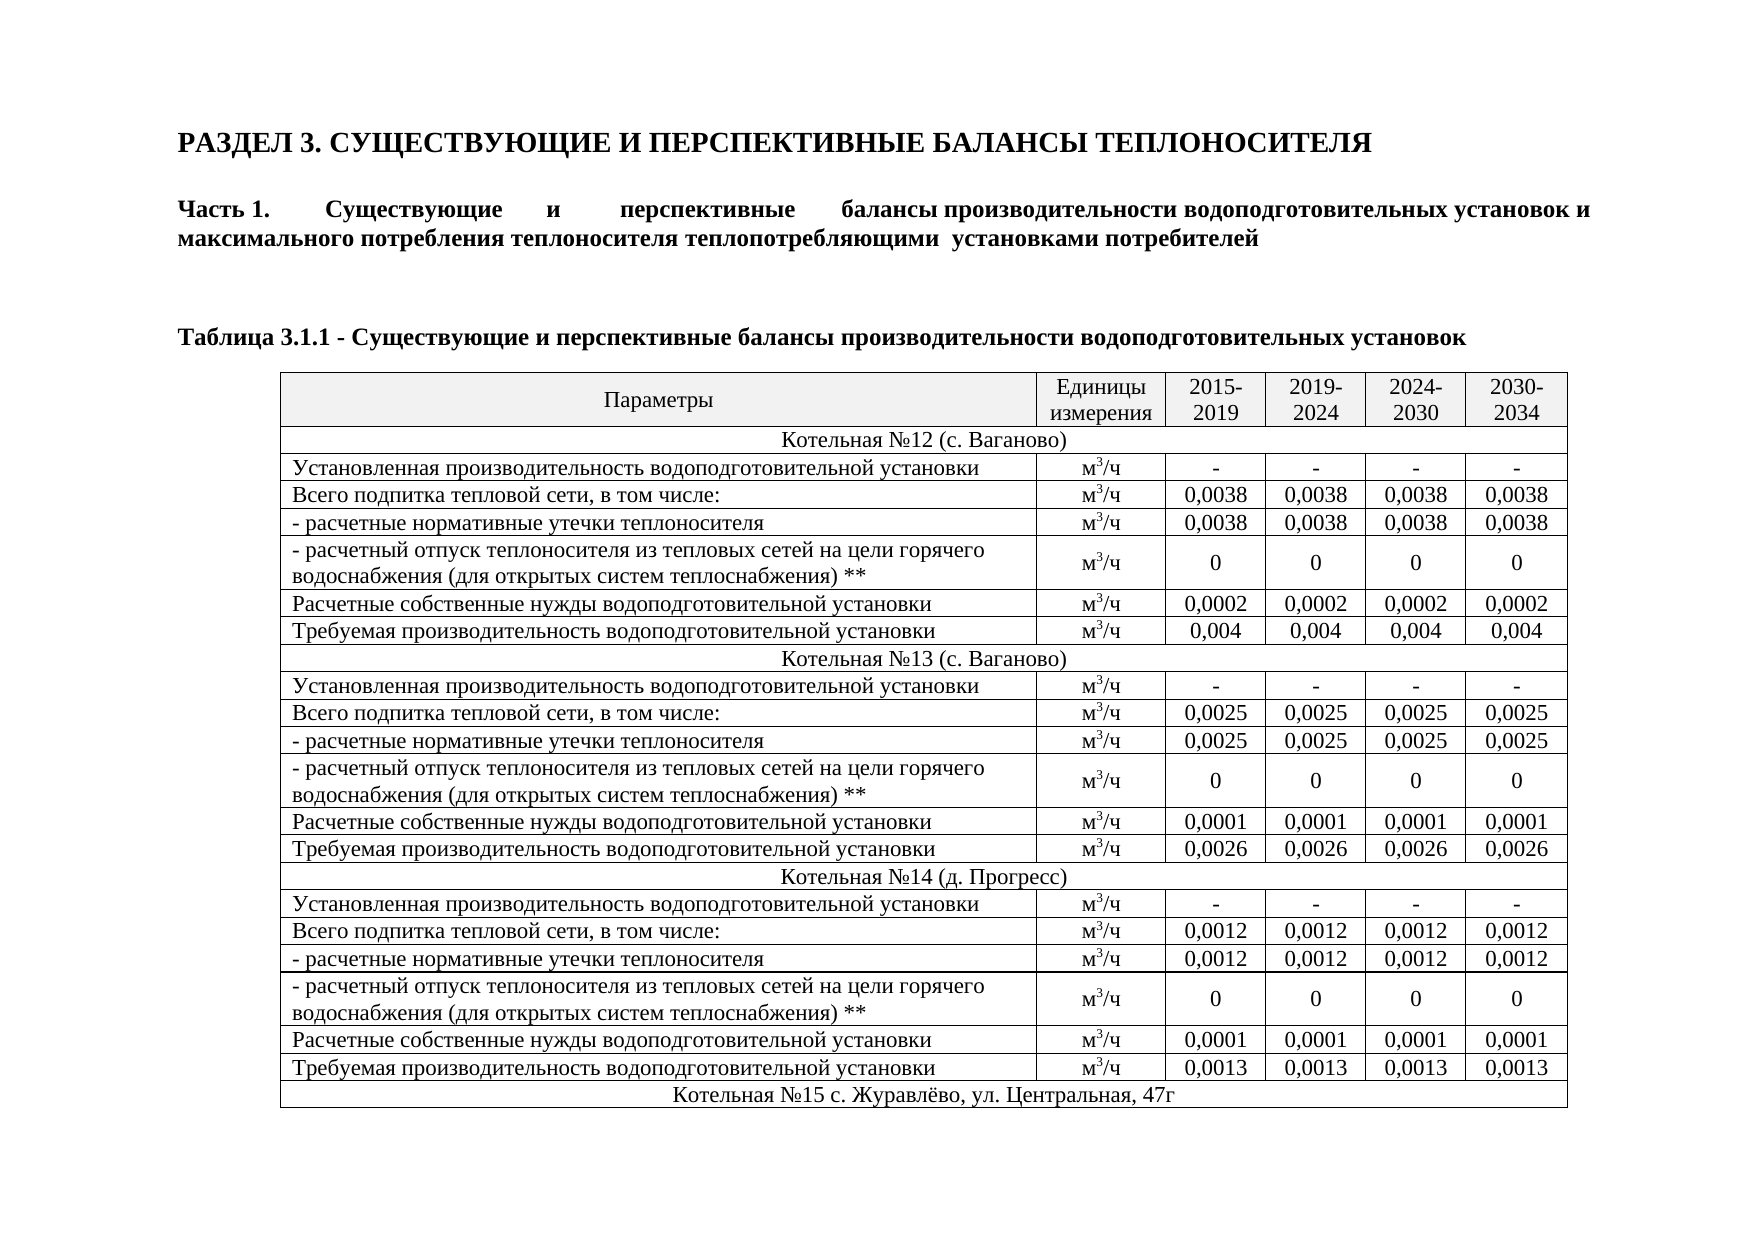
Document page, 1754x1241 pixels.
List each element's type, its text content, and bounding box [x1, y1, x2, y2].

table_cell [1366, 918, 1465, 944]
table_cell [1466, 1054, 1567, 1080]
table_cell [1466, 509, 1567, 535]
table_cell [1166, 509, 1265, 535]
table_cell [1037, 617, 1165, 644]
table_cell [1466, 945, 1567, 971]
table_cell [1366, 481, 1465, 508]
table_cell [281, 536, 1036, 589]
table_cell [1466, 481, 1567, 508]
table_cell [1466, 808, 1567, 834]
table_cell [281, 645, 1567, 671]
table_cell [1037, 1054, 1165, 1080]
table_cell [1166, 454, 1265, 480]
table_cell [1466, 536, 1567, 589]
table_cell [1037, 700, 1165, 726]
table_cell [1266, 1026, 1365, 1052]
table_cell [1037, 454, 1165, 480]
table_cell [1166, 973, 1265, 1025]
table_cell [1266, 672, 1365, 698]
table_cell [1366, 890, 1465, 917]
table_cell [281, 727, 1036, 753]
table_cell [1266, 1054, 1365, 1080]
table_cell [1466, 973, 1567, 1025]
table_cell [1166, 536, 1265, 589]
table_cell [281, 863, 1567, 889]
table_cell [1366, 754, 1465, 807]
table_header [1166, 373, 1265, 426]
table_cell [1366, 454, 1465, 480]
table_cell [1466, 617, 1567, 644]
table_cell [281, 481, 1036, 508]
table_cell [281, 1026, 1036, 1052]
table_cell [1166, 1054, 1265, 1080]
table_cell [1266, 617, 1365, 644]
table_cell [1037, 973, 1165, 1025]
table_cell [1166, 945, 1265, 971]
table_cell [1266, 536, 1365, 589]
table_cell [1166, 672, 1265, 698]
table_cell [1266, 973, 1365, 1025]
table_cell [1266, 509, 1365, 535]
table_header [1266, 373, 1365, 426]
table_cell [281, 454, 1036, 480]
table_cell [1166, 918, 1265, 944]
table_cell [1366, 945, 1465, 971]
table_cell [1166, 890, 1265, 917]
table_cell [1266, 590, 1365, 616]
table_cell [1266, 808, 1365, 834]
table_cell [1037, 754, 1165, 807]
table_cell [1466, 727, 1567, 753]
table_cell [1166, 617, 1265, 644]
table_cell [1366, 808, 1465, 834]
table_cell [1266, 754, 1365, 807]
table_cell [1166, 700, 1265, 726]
subtitle РАЗДЕЛ 3. СУЩЕСТВУЮЩИЕ И ПЕРСПЕКТИВНЫЕ БАЛАНСЫ ТЕПЛОНОСИТЕЛЯ [177, 125, 1665, 158]
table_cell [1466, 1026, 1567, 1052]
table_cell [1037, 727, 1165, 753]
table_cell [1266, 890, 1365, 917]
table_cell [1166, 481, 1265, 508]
text Таблица 3.1.1 - Существующие и перспективные балансы производительности водоподготовительных установок [177, 322, 1665, 351]
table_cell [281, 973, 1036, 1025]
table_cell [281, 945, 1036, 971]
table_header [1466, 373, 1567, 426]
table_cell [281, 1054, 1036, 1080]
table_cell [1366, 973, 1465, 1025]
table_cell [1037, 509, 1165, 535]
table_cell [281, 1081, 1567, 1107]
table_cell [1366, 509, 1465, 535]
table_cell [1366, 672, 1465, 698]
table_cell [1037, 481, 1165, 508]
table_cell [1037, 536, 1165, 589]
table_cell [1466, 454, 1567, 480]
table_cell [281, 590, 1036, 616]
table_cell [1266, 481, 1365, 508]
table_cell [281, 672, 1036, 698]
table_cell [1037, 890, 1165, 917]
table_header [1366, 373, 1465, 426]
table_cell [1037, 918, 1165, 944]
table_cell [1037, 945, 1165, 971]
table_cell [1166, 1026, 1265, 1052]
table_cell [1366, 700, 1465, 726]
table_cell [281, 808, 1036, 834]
subtitle Часть 1. Существующие и перспективные балансы производительности водоподготовительных установок и максимального потребления теплоносителя теплопотребляющими установками потребителей [177, 194, 1665, 252]
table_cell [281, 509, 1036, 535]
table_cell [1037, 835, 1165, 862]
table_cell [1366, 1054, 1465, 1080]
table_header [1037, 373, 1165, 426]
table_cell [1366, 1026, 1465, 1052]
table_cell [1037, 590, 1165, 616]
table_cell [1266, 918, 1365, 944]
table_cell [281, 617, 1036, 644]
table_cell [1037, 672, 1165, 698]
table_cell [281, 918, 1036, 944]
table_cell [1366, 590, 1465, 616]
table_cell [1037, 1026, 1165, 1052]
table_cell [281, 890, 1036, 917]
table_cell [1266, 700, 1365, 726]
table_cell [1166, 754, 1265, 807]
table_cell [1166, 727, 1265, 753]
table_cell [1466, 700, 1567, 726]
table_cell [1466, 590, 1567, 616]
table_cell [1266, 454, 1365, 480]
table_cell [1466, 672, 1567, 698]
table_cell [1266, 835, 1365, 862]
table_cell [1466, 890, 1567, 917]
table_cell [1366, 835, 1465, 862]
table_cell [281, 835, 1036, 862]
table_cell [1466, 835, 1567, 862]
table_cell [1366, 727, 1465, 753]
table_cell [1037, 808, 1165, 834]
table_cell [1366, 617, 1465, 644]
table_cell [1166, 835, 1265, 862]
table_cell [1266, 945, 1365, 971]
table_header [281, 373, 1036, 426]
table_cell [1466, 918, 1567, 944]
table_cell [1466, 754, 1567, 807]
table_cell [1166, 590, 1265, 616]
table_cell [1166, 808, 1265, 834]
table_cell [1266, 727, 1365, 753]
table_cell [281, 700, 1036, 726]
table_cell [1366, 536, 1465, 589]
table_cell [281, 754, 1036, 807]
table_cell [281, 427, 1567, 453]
